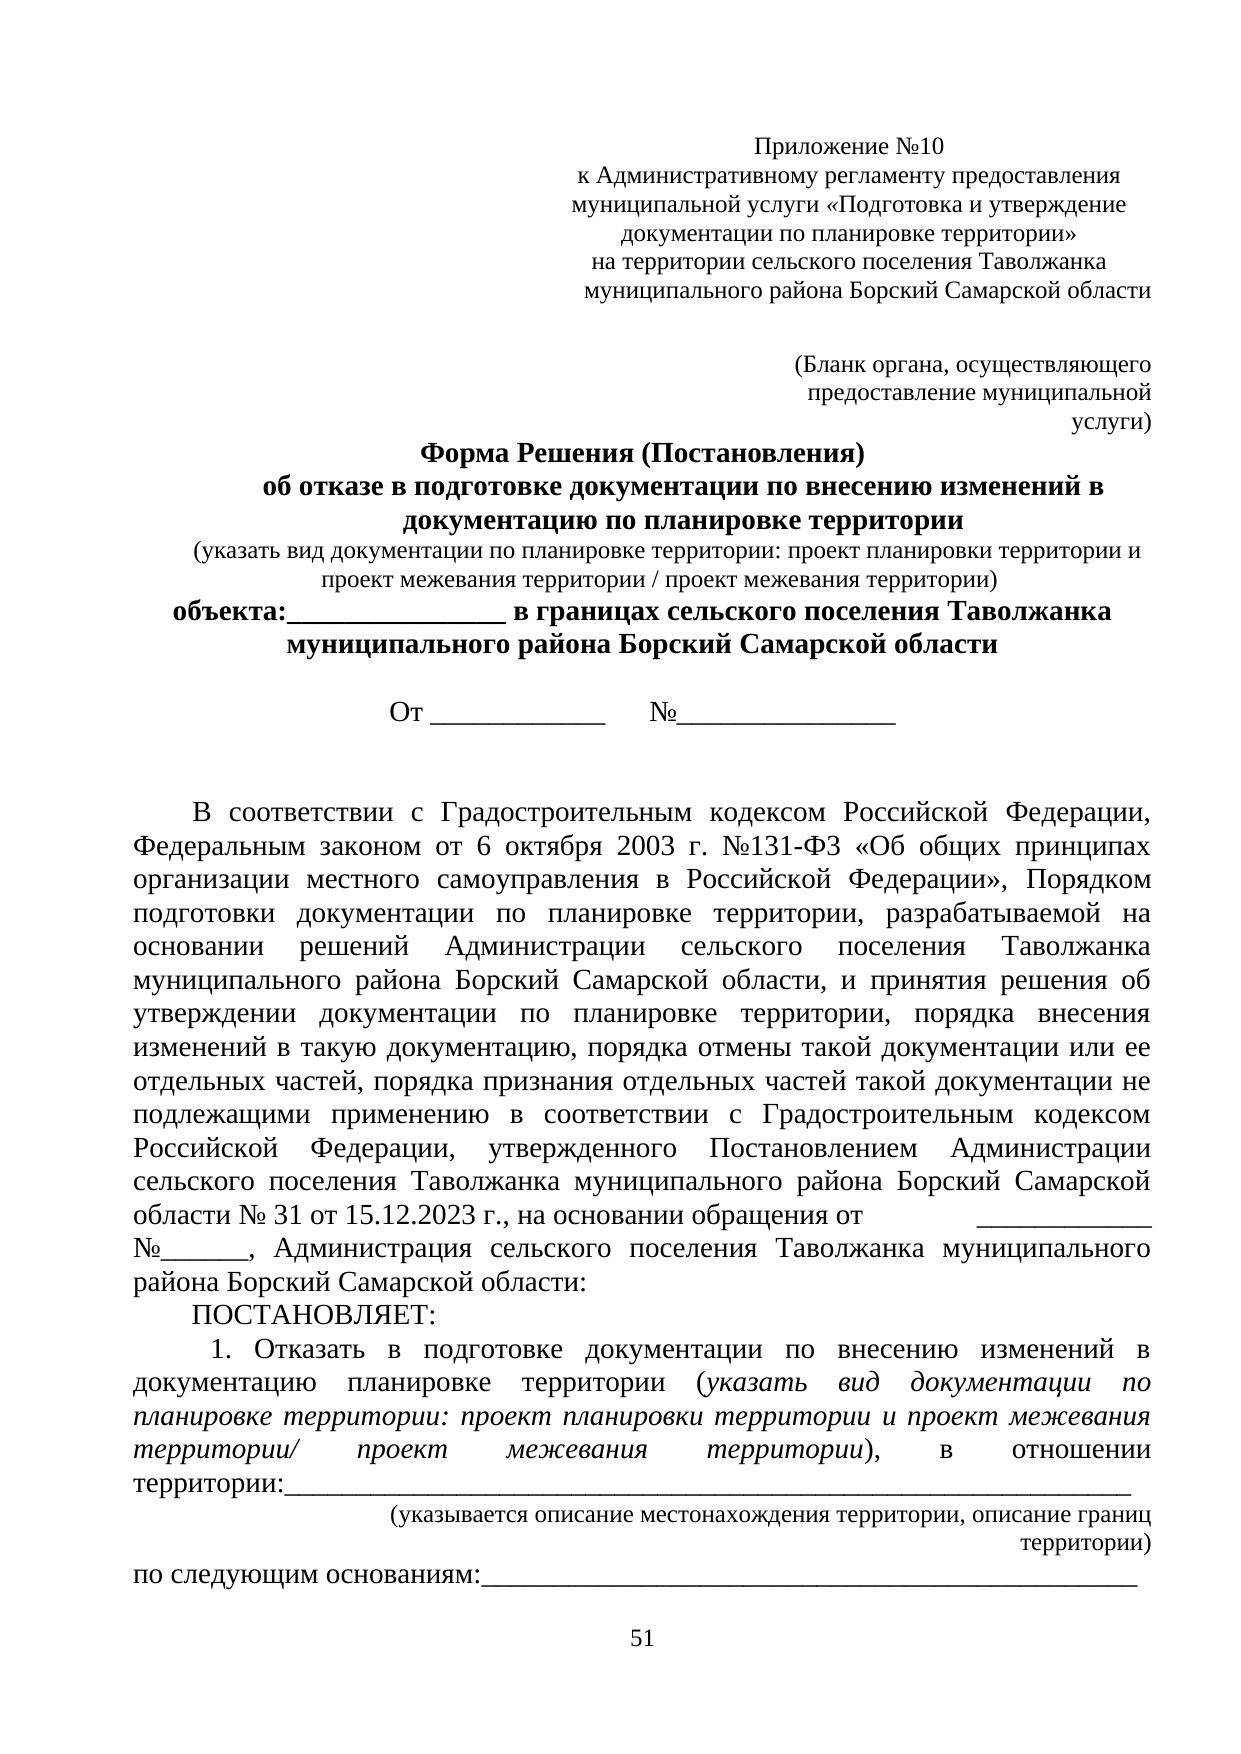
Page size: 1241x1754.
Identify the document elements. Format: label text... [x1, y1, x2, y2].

text об отказе в подготовке документации по внесению изменений в документацию по планировке территории [215, 468, 1152, 536]
text От ____________ № [133, 694, 1152, 727]
text (Бланк органа, осуществляющего предоставление муниципальной услуги) [757, 349, 1152, 435]
text В соответствии с Градостроительным кодексом Российской Федерации, Федеральным законом от 6 октября 2003 г. №131-Ф3 «Об общих принципах организации местного самоуправления в Российской Федерации», Порядком подготовки документации по планировке территории, разрабатываемой на основании решений Администрации сельского поселения Таволжанка муниципального района Борский Самарской области, и принятия решения об утверждении документации по планировке территории, порядка внесения изменений в такую документацию, порядка отмены такой документации или ее отдельных частей, порядка признания отдельных частей такой документации не подлежащими применению в соответствии с Градостроительным кодексом Российской Федерации, утвержденного Постановлением Администрации сельского поселения Таволжанка муниципального района Борский Самарской области № 31 от 15.12.2023 г., на основании обращения от ____________ №______, Администрация сельского поселения Таволжанка муниципального района Борский Самарской области: [133, 794, 1152, 1297]
text документации по планировке территории» [546, 218, 1152, 246]
text Приложение №10 [546, 131, 1152, 160]
text 1. Отказать в подготовке документации по внесению изменений в документацию планировке территории (указать вид документации по планировке территории: проект планировки территории и проект межевания территории/ проект межевания территории), в отношении территории: [133, 1331, 1152, 1499]
text муниципального района Борский Самарской области [133, 275, 1152, 304]
text ПОСТАНОВЛЯЕТ: [133, 1297, 1152, 1331]
text объекта:_______________ в границах сельского поселения Таволжанка муниципального района Борский Самарской области [133, 593, 1152, 660]
text по следующим основаниям: [133, 1556, 1152, 1590]
text (указывается описание местонахождения территории, описание границ территории) [298, 1499, 1152, 1556]
text Форма Решения (Постановления) [133, 435, 1152, 468]
text к Административному регламенту предоставления [546, 160, 1152, 189]
text муниципальной услуги «Подготовка и утверждение [546, 189, 1152, 218]
text (указать вид документации по планировке территории: проект планировки территории и проект межевания территории / проект межевания территории) [167, 536, 1152, 593]
text на территории сельского поселения Таволжанка [546, 246, 1152, 275]
